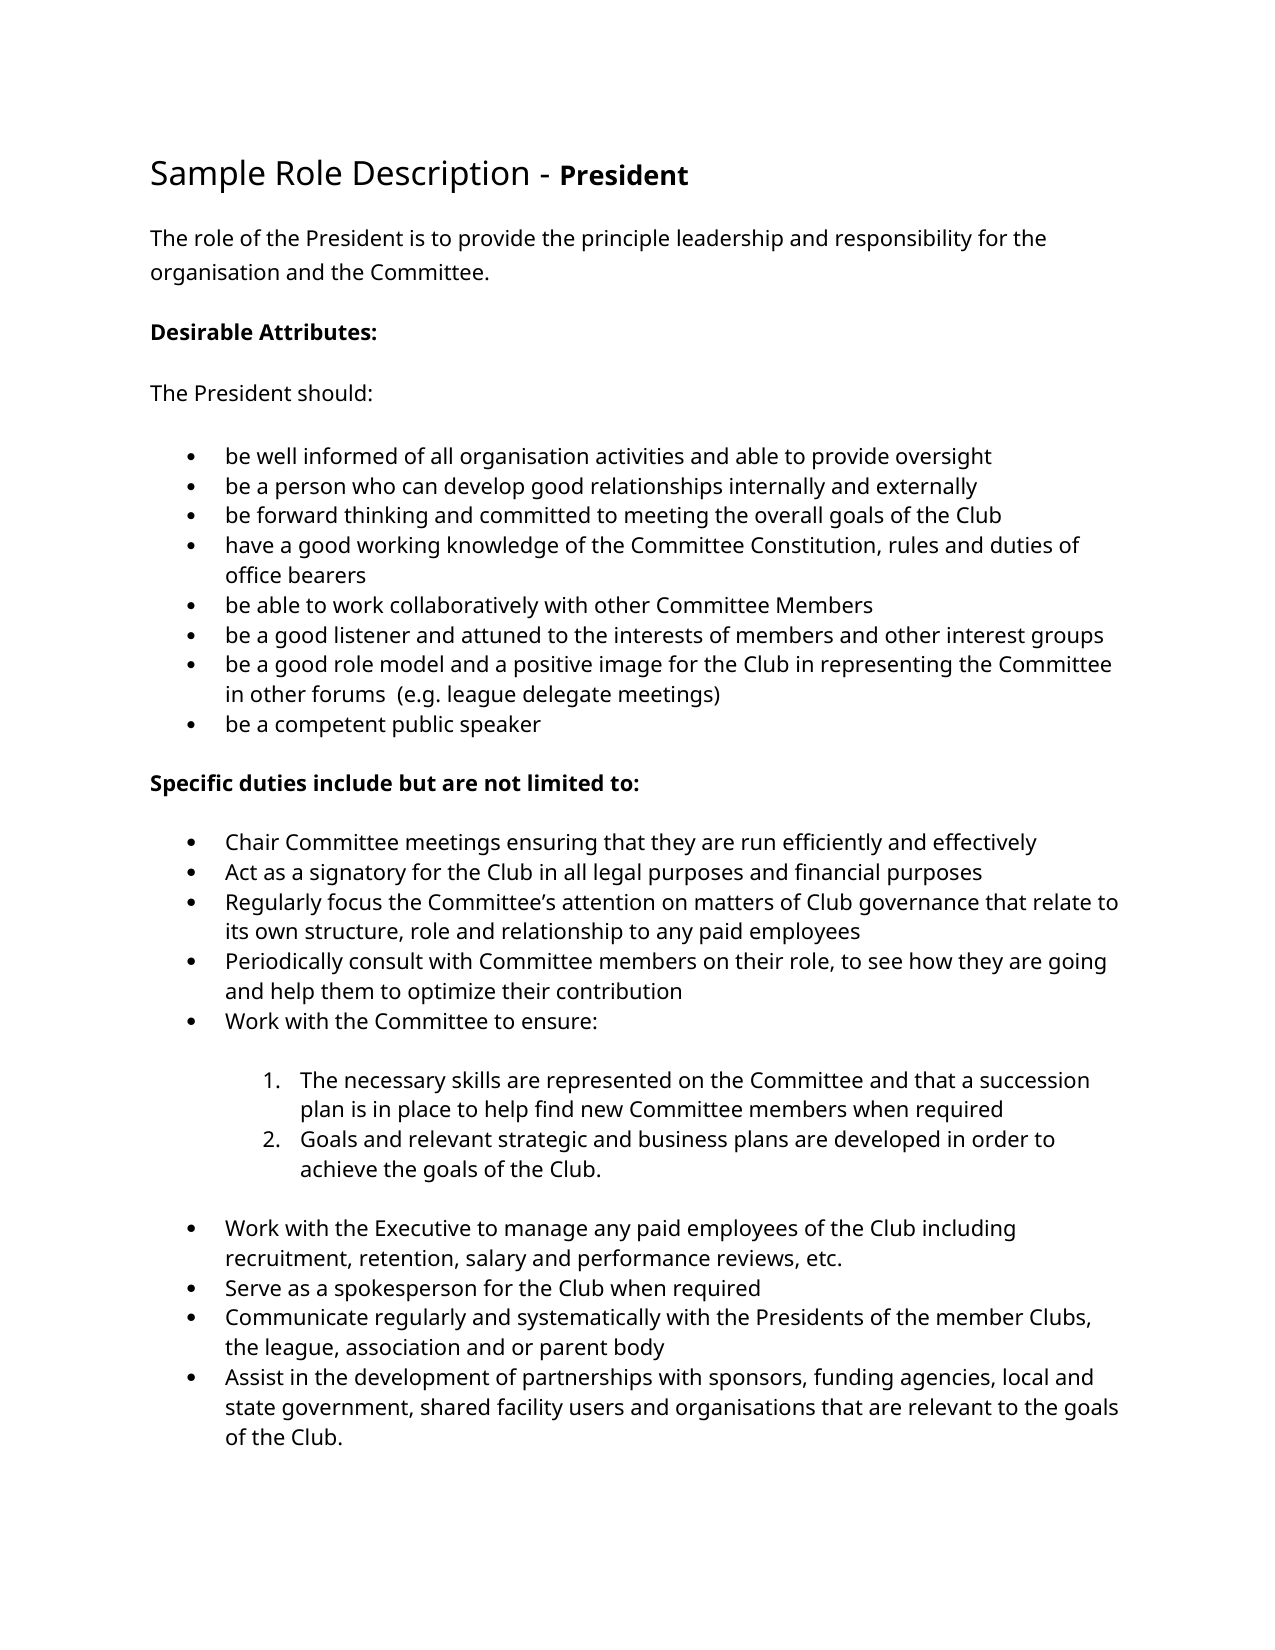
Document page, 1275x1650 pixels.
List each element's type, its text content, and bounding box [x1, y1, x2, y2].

list Act as a signatory for the Club in all legal purposes and financial purposes [187, 857, 1125, 887]
list have a good working knowledge of the Committee Constitution, rules and duties of office bearers [187, 530, 1125, 590]
list The necessary skills are represented on the Committee and that a succession plan is in place to help find new Committee members when required [262, 1065, 1125, 1124]
list Serve as a spokesperson for the Club when required [187, 1273, 1125, 1302]
list be able to work collaboratively with other Committee Members [187, 590, 1125, 620]
list be forward thinking and committed to meeting the overall goals of the Club [187, 501, 1125, 530]
text The role of the President is to provide the principle leadership and responsibility for the organisation and the Committee. [150, 223, 1125, 287]
list Chair Committee meetings ensuring that they are run efficiently and effectively [187, 827, 1125, 857]
list be a good role model and a positive image for the Club in representing the Committee in other forums (e.g. league delegate meetings) [187, 649, 1125, 709]
list be a good listener and attuned to the interests of members and other interest groups [187, 620, 1125, 649]
text Sample Role Description - President [150, 150, 1125, 195]
text Specific duties include but are not limited to: [150, 768, 1125, 798]
list be well informed of all organisation activities and able to provide oversight [187, 441, 1125, 471]
list Assist in the development of partnerships with sponsors, funding agencies, local and state government, shared facility users and organisations that are relevant to the goals of the Club. [187, 1362, 1125, 1451]
text Desirable Attributes: [150, 317, 1125, 347]
list Periodically consult with Committee members on their role, to see how they are going and help them to optimize their contribution [187, 946, 1125, 1006]
list Work with the Executive to manage any paid employees of the Club including recruitment, retention, salary and performance reviews, etc. [187, 1213, 1125, 1273]
text The President should: [150, 378, 1125, 407]
list Communicate regularly and systematically with the Presidents of the member Clubs, the league, association and or parent body [187, 1302, 1125, 1362]
list Regularly focus the Committee’s attention on matters of Club governance that relate to its own structure, role and relationship to any paid employees [187, 887, 1125, 946]
list be a person who can develop good relationships internally and externally [187, 471, 1125, 501]
list be a competent public speaker [187, 709, 1125, 739]
list Goals and relevant strategic and business plans are developed in order to achieve the goals of the Club. [262, 1124, 1125, 1184]
list Work with the Committee to ensure: [187, 1006, 1125, 1036]
